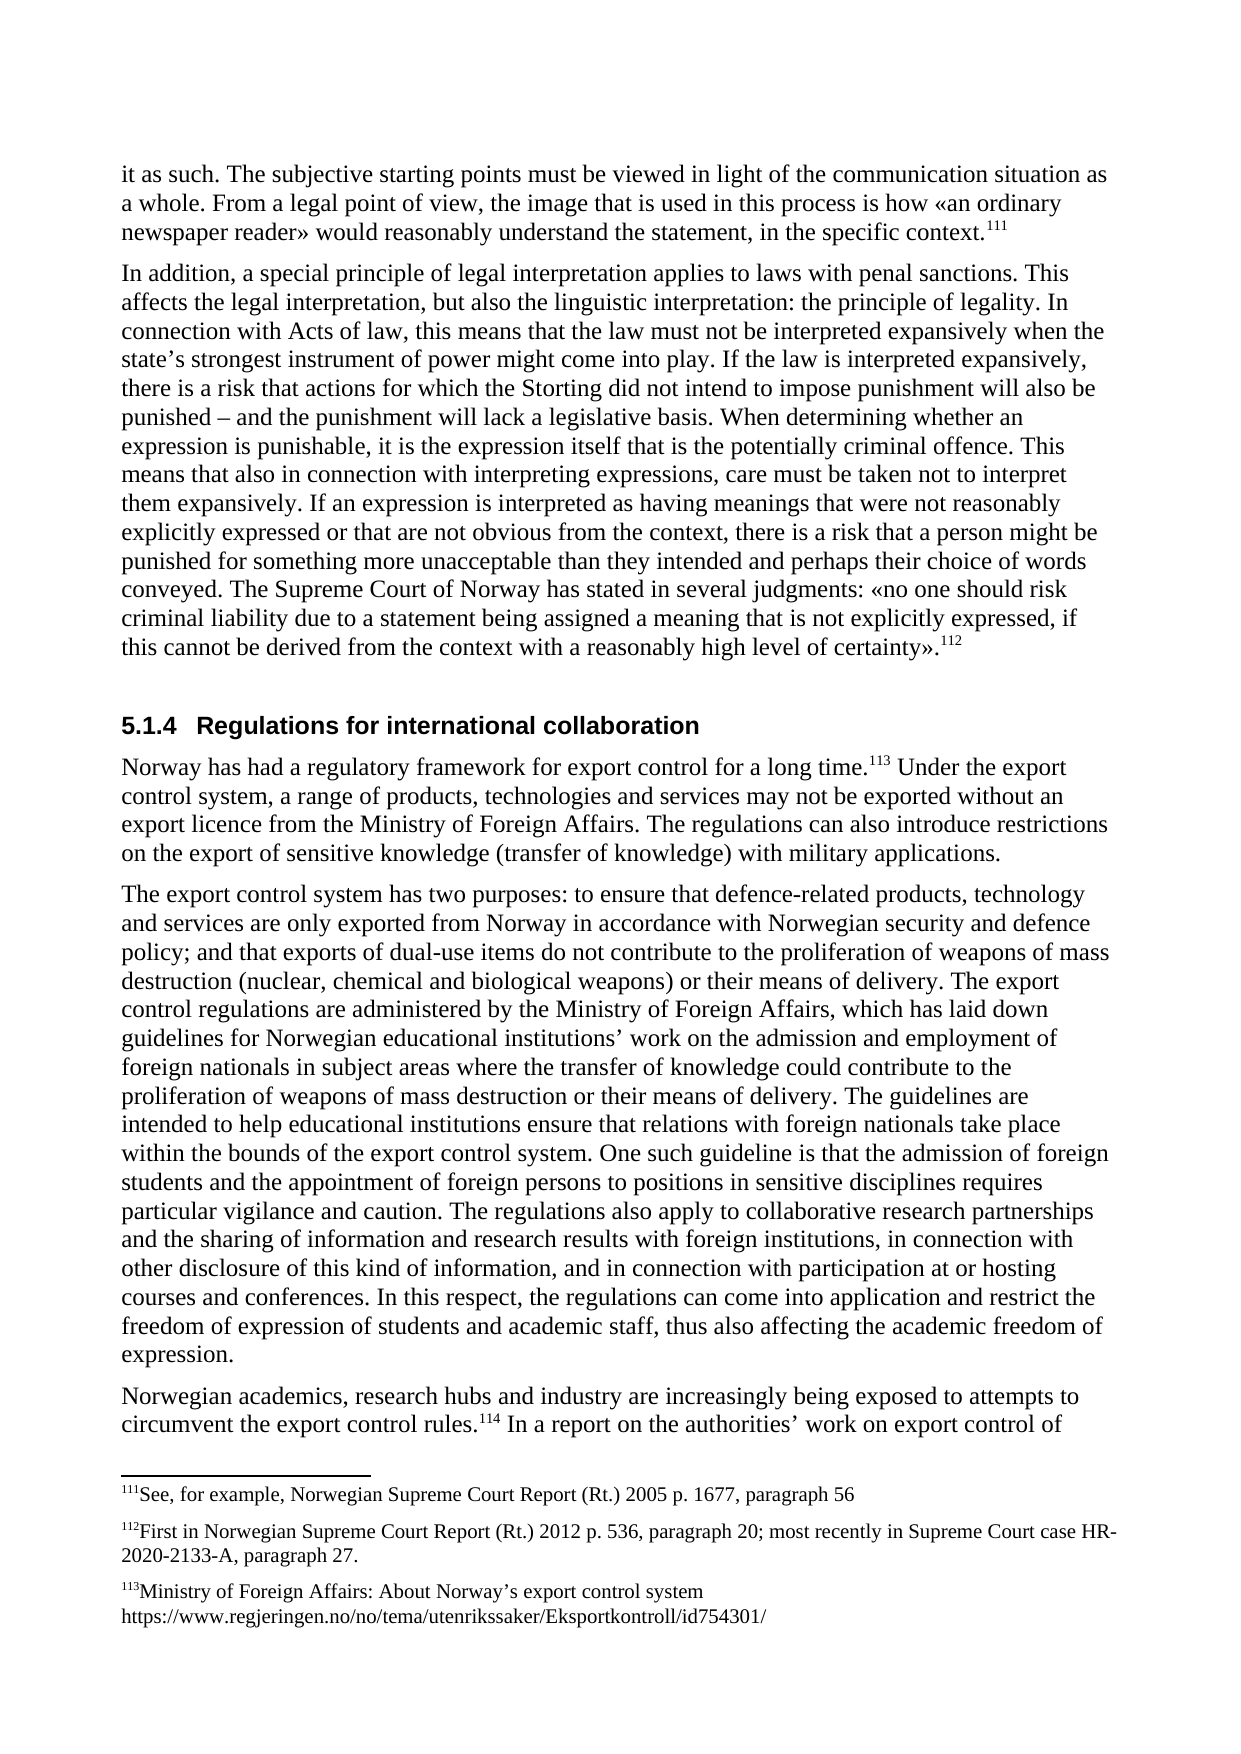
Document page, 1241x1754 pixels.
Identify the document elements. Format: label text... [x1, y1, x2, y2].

text The export control system has two purposes: to ensure that defence-related products, technology and services are only exported from Norway in accordance with Norwegian security and defence policy; and that exports of dual-use items do not contribute to the proliferation of weapons of mass destruction (nuclear, chemical and biological weapons) or their means of delivery. The export control regulations are administered by the Ministry of Foreign Affairs, which has laid down guidelines for Norwegian educational institutions’ work on the admission and employment of foreign nationals in subject areas where the transfer of knowledge could contribute to the proliferation of weapons of mass destruction or their means of delivery. The guidelines are intended to help educational institutions ensure that relations with foreign nationals take place within the bounds of the export control system. One such guideline is that the admission of foreign students and the appointment of foreign persons to positions in sensitive disciplines requires particular vigilance and caution. The regulations also apply to collaborative research partnerships and the sharing of information and research results with foreign institutions, in connection with other disclosure of this kind of information, and in connection with participation at or hosting courses and conferences. In this respect, the regulations can come into application and restrict the freedom of expression of students and academic staff, thus also affecting the academic freedom of expression. [121, 879, 1119, 1368]
text Norway has had a regulatory framework for export control for a long time. Under the export control system, a range of products, technologies and services may not be exported without an export licence from the Ministry of Foreign Affairs. The regulations can also introduce restrictions on the export of sensitive knowledge (transfer of knowledge) with military applications. [121, 752, 1119, 867]
subtitle Regulations for international collaboration [121, 711, 1119, 739]
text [121, 159, 1119, 246]
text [121, 1381, 1119, 1438]
text In addition, a special principle of legal interpretation applies to laws with penal sanctions. This affects the legal interpretation, but also the linguistic interpretation: the principle of legality. In connection with Acts of law, this means that the law must not be interpreted expansively when the state’s strongest instrument of power might come into play. If the law is interpreted expansively, there is a risk that actions for which the Storting did not intend to impose punishment will also be punished – and the punishment will lack a legislative basis. When determining whether an expression is punishable, it is the expression itself that is the potentially criminal offence. This means that also in connection with interpreting expressions, care must be taken not to interpret them expansively. If an expression is interpreted as having meanings that were not reasonably explicitly expressed or that are not obvious from the context, there is a risk that a person might be punished for something more unacceptable than they intended and perhaps their choice of words conveyed. The Supreme Court of Norway has stated in several judgments: «no one should risk criminal liability due to a statement being assigned a meaning that is not explicitly expressed, if this cannot be derived from the context with a reasonably high level of certainty». [121, 258, 1119, 661]
